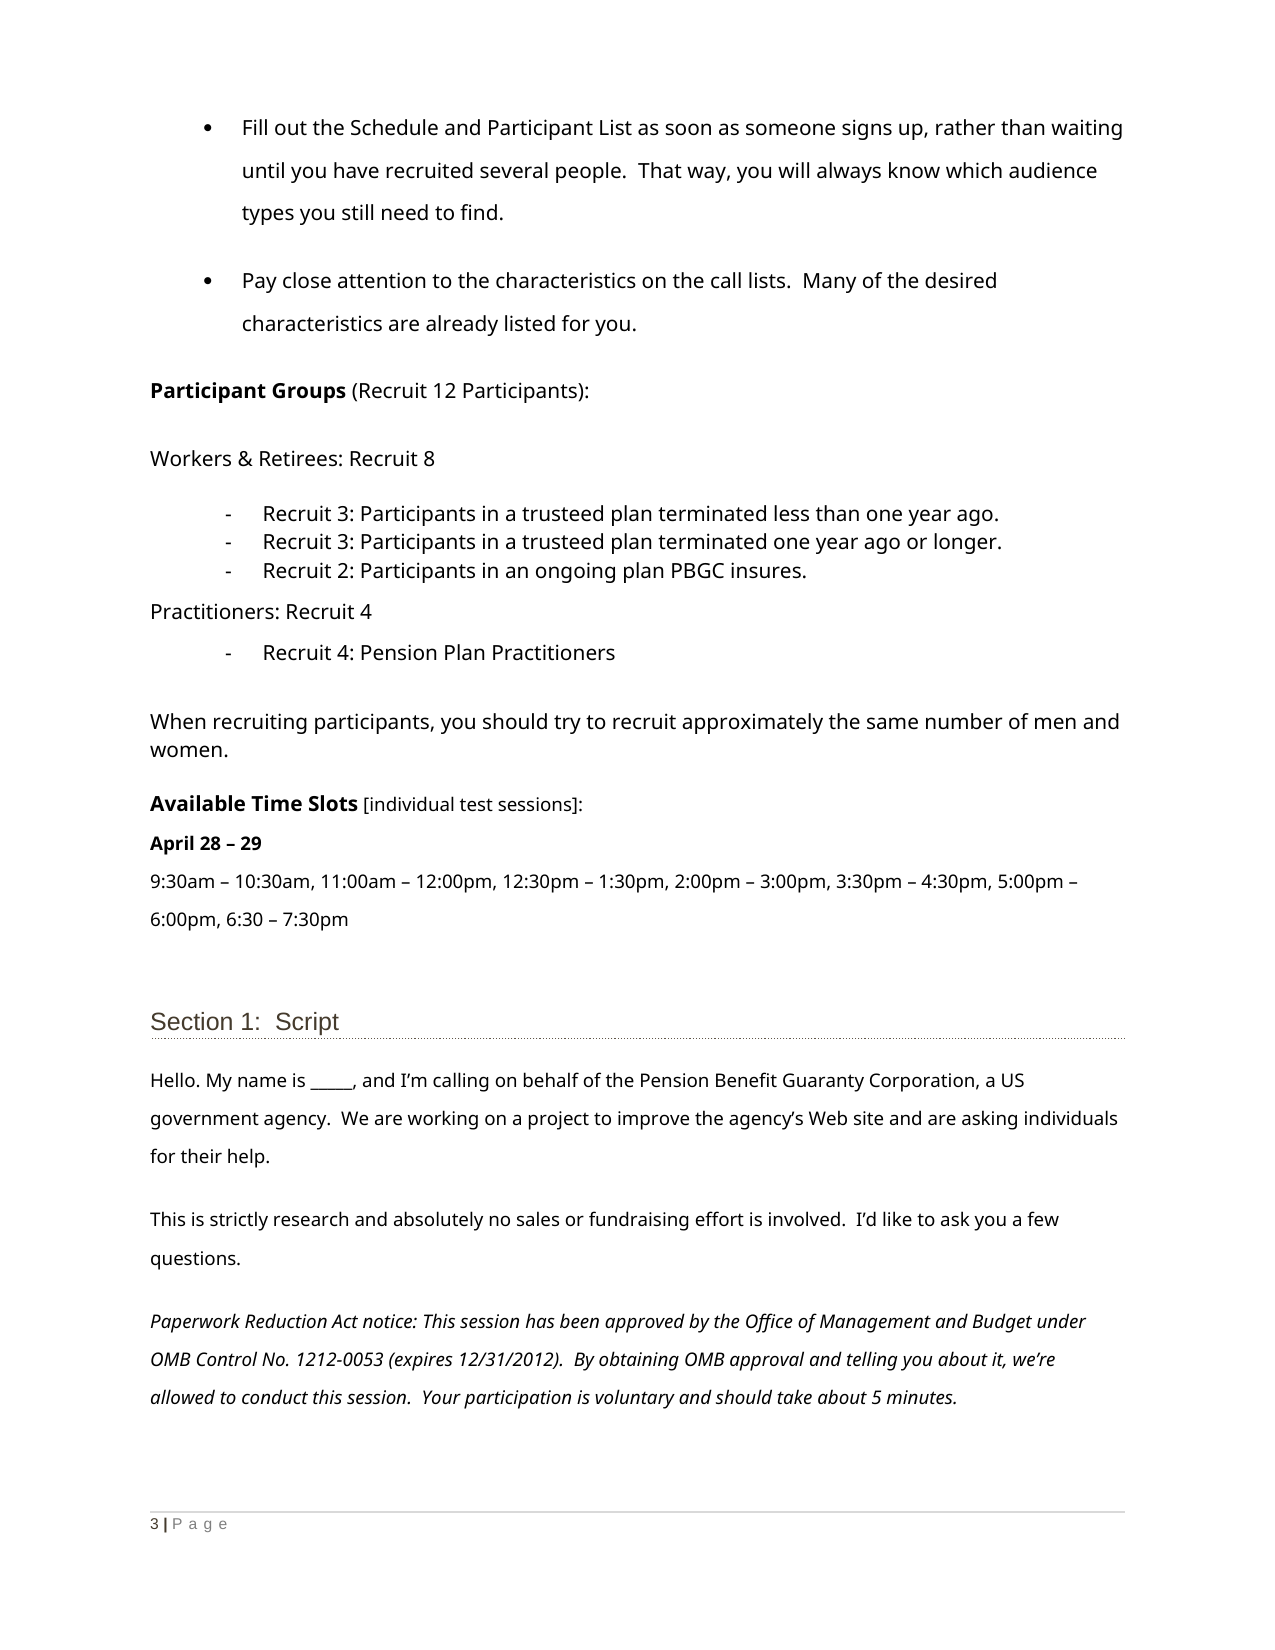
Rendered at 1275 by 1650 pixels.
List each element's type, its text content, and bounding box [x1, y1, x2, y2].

text Hello. My name is _____, and I’m calling on behalf of the Pension Benefit Guaranty Corporation, a US government agency. We are working on a project to improve the agency’s Web site and are asking individuals for their help. [150, 1067, 1125, 1169]
subtitle Section 1: Script [150, 1007, 1125, 1039]
list Pay close attention to the characteristics on the call lists. Many of the desired characteristics are already listed for you. [204, 266, 1125, 337]
text Participant Groups (Recruit 12 Participants): [150, 376, 1125, 405]
text This is strictly research and absolutely no sales or fundraising effort is involved. I’d like to ask you a few questions. [150, 1207, 1125, 1270]
list Recruit 4: Pension Plan Practitioners [225, 638, 1125, 666]
list Fill out the Schedule and Participant List as soon as someone signs up, rather than waiting until you have recruited several people. That way, you will always know which audience types you still need to find. [204, 113, 1125, 227]
list Recruit 3: Participants in a trusteed plan terminated one year ago or longer. [225, 527, 1125, 556]
list Recruit 2: Participants in an ongoing plan PBGC insures. [225, 556, 1125, 584]
list Recruit 3: Participants in a trusteed plan terminated less than one year ago. [225, 499, 1125, 527]
text Practitioners: Recruit 4 [150, 597, 1125, 625]
text Workers & Retirees: Recruit 8 [150, 444, 1125, 472]
text Paperwork Reduction Act notice: This session has been approved by the Office of Management and Budget under OMB Control No. 1212-0053 (expires 12/31/2012). By obtaining OMB approval and telling you about it, we’re allowed to conduct this session. Your participation is voluntary and should take about 5 minutes. [150, 1308, 1125, 1410]
text Available Time Slots [individual test sessions]: April 28 – 29 9:30am – 10:30am, 11:00am – 12:00pm, 12:30pm – 1:30pm, 2:00pm – 3:00pm, 3:30pm – 4:30pm, 5:00pm – 6:00pm, 6:30 – 7:30pm [150, 789, 1125, 932]
text When recruiting participants, you should try to recruit approximately the same number of men and women. [150, 679, 1125, 764]
